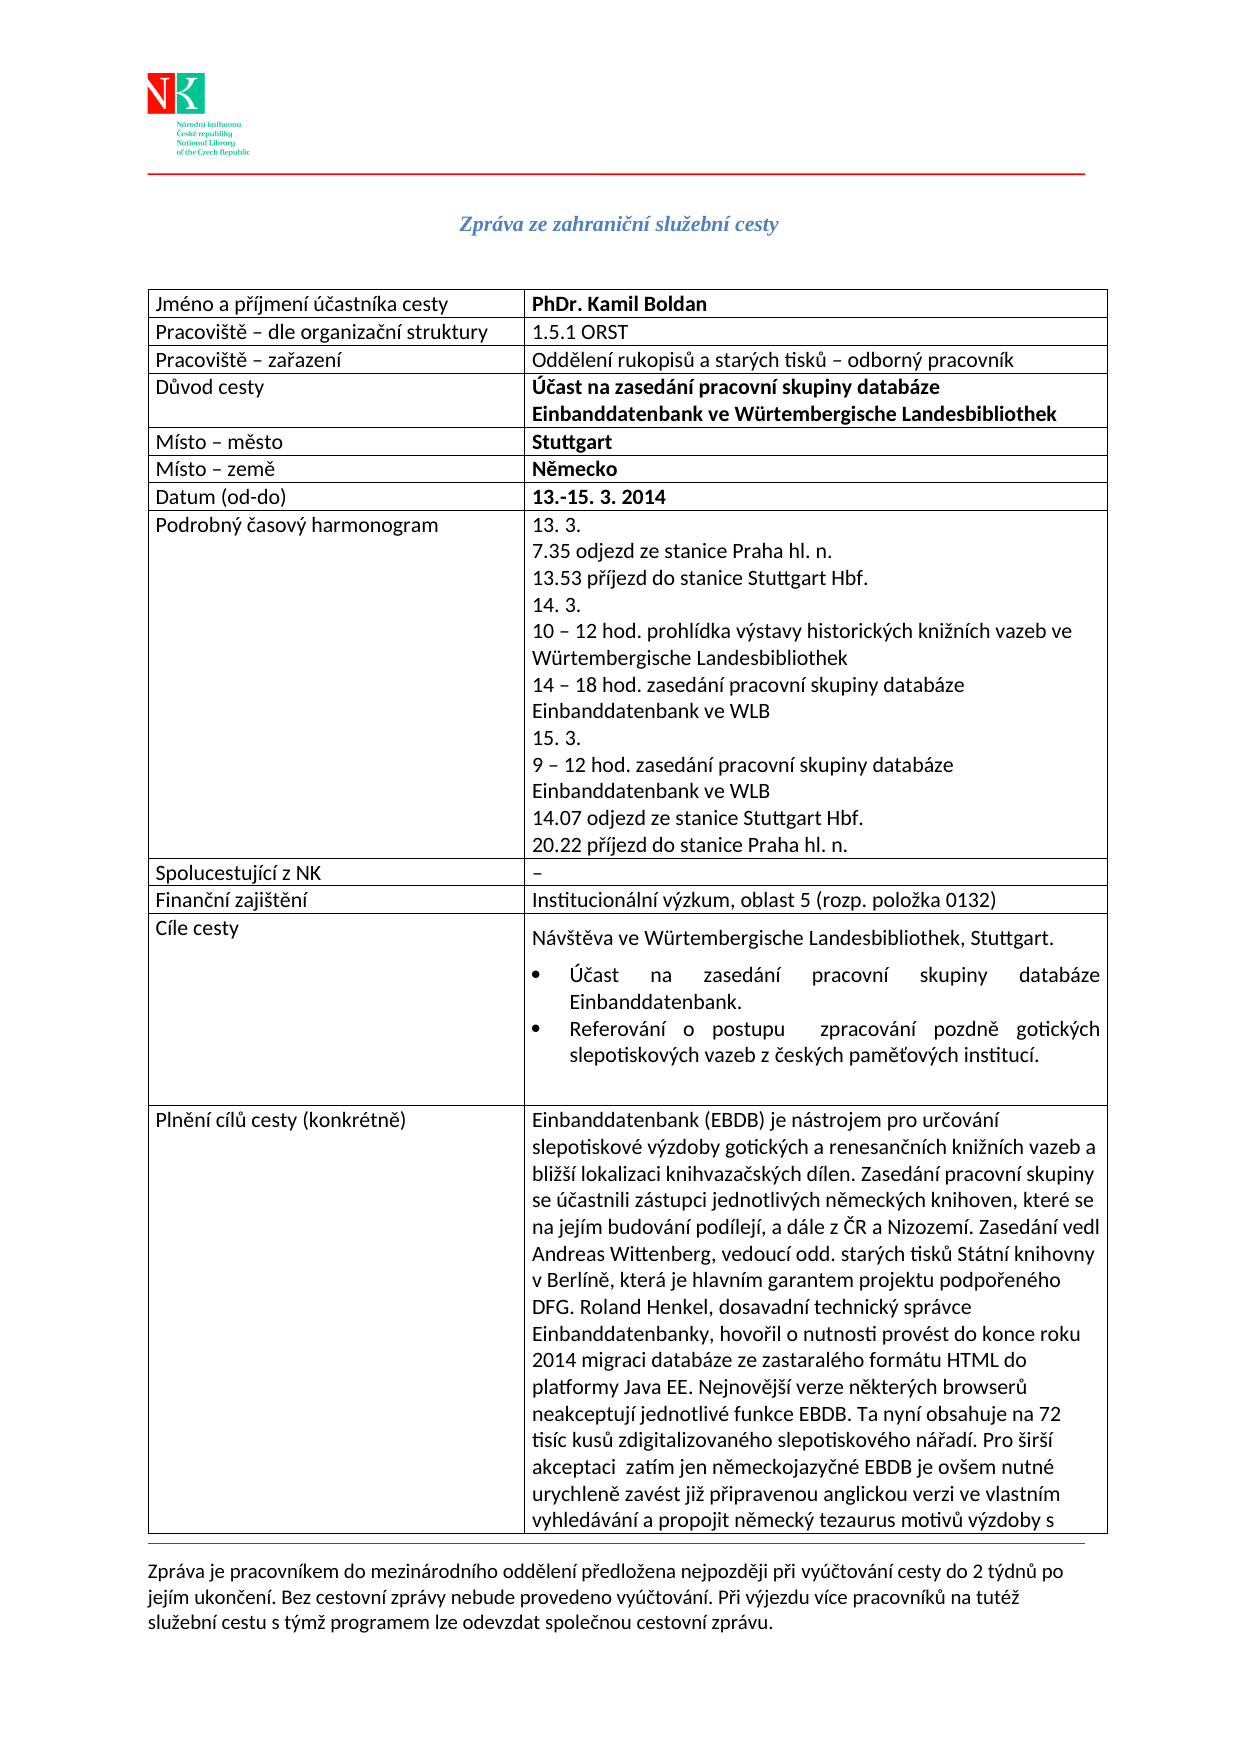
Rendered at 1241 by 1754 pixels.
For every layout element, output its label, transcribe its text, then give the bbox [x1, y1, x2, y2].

table_cell Návštěva ve Würtembergische Landesbibliothek, Stuttgart. Účast na zasedání pracovní skupiny databáze Einbanddatenbank. Referování o postupu zpracování pozdně gotických slepotiskových vazeb z českých paměťových institucí. [525, 914, 1107, 1105]
table_cell Datum (od-do) [149, 483, 524, 510]
table_cell Pracoviště – dle organizační struktury [149, 318, 524, 345]
title Zpráva ze zahraniční služební cesty [148, 211, 1093, 236]
table_cell 1.5.1 ORST [525, 318, 1107, 345]
table_cell Německo [525, 456, 1107, 482]
table_cell – [525, 859, 1107, 885]
table_cell Plnění cílů cesty (konkrétně) [149, 1106, 524, 1533]
table_cell 13.-15. 3. 2014 [525, 483, 1107, 510]
table_cell Spolucestující z NK [149, 859, 524, 885]
table_cell Místo – město [149, 428, 524, 454]
table_header Jméno a příjmení účastníka cesty [149, 290, 524, 317]
table_cell 13. 3. 7.35 odjezd ze stanice Praha hl. n. 13.53 příjezd do stanice Stuttgart Hbf. 14. 3. 10 – 12 hod. prohlídka výstavy historických knižních vazeb ve Würtembergische Landesbibliothek 14 – 18 hod. zasedání pracovní skupiny databáze Einbanddatenbank ve WLB 15. 3. 9 – 12 hod. zasedání pracovní skupiny databáze Einbanddatenbank ve WLB 14.07 odjezd ze stanice Stuttgart Hbf. 20.22 příjezd do stanice Praha hl. n. [525, 511, 1107, 858]
table_cell Stuttgart [525, 428, 1107, 454]
table_cell Institucionální výzkum, oblast 5 (rozp. položka 0132) [525, 886, 1107, 913]
table_cell Podrobný časový harmonogram [149, 511, 524, 858]
table_cell Finanční zajištění [149, 886, 524, 913]
picture [147, 73, 250, 156]
table_cell Pracoviště – zařazení [149, 346, 524, 372]
table_cell Místo – země [149, 456, 524, 482]
table_cell Oddělení rukopisů a starých tisků – odborný pracovník [525, 346, 1107, 372]
table_header PhDr. Kamil Boldan [525, 290, 1107, 317]
table_cell Důvod cesty [149, 374, 524, 427]
table_cell Cíle cesty [149, 914, 524, 1105]
table_cell Účast na zasedání pracovní skupiny databáze Einbanddatenbank ve Würtembergische Landesbibliothek [525, 374, 1107, 427]
